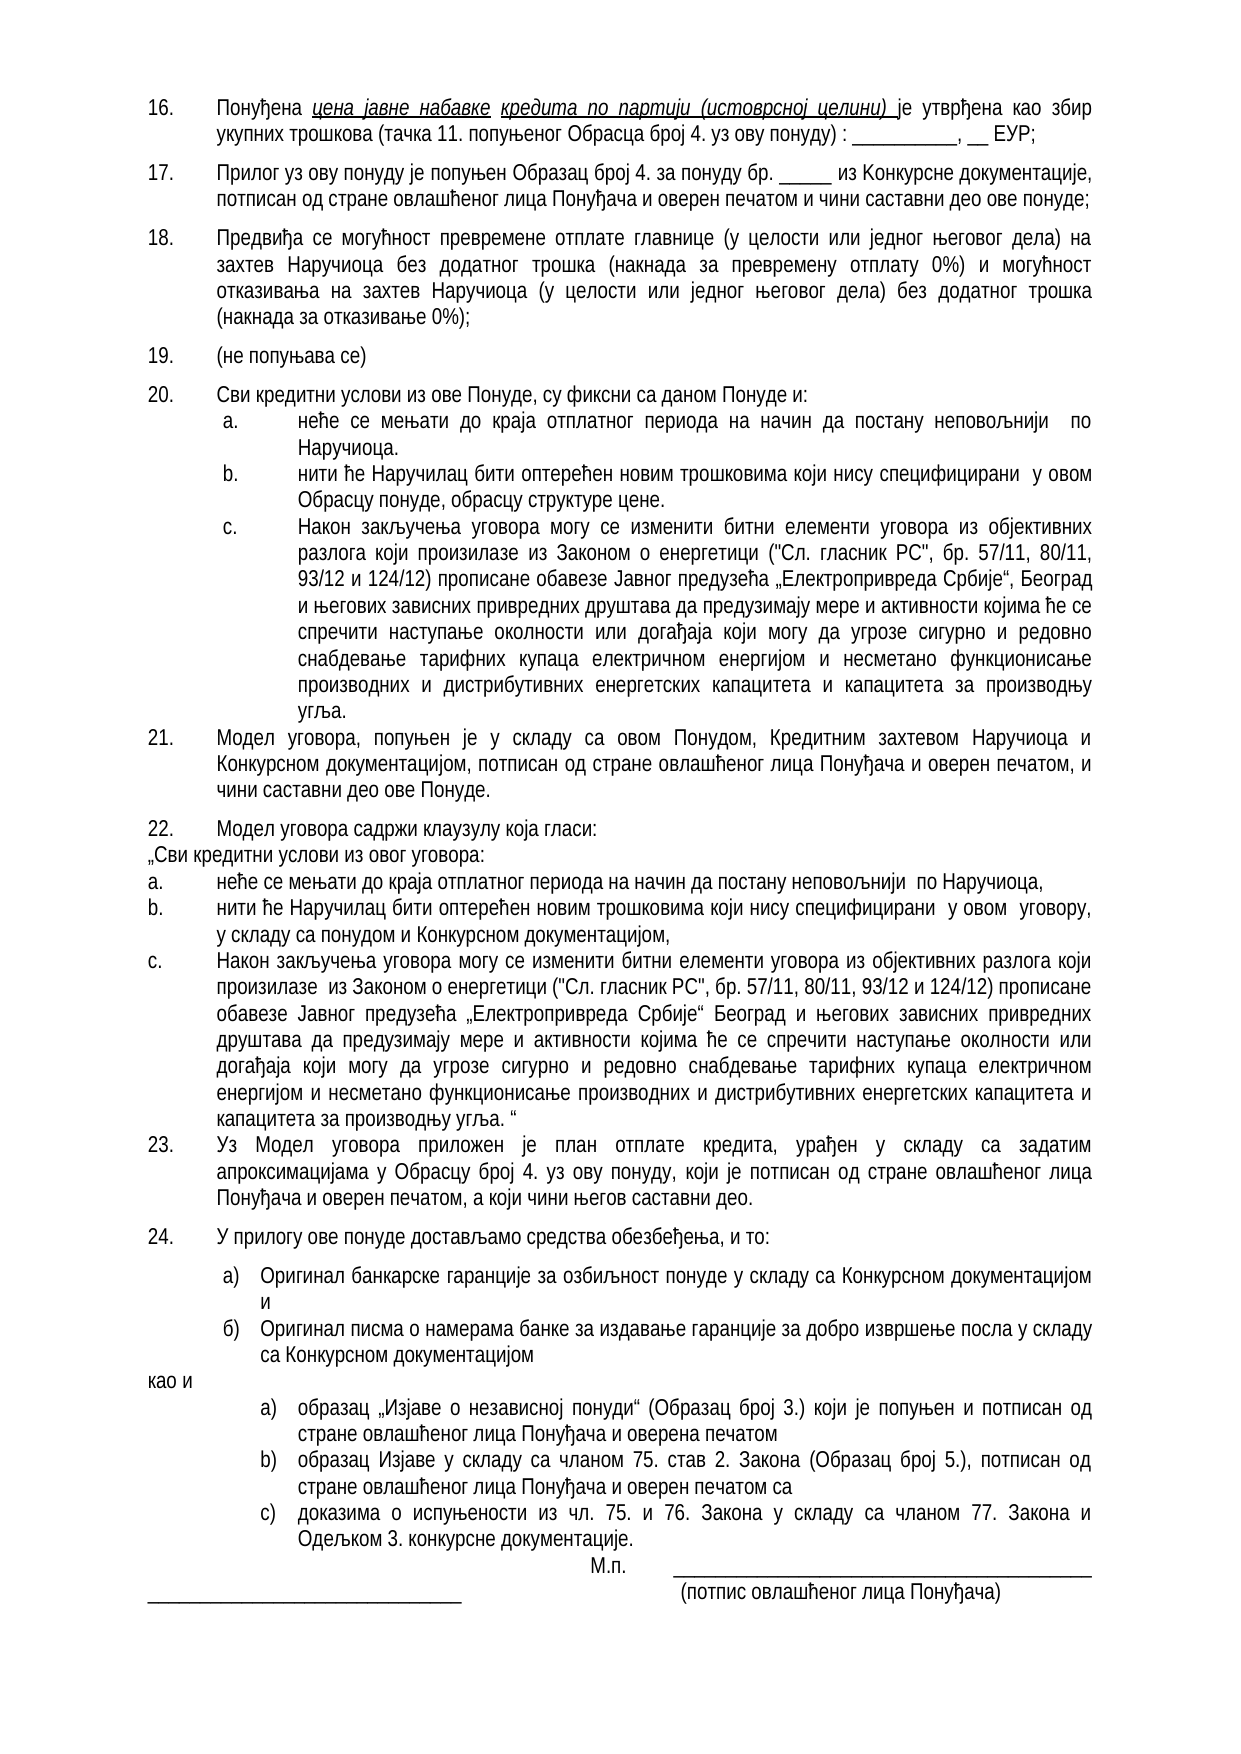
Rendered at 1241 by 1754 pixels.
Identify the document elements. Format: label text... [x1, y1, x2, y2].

text „Сви кредитни услови из овог уговора: [148, 841, 1092, 868]
list Сви кредитни услови из ове Понуде, су фиксни са даном Понуде и: [148, 381, 1093, 407]
list Понуђена цена јавне набавке кредита по партији (истоврсној целини) је утврђена као збир укупних трошкова (тачка 11. попуњеног Обрасца број 4. уз ову понуду) : __________, __ ЕУР; [148, 94, 1093, 146]
list Након закључења уговора могу се изменити битни елементи уговора из објективних разлога који произилазе из Законом о енергетици ("Сл. гласник РС", бр. 57/11, 80/11, 93/12 и 124/12) прописане обавезе Јавног предузећа „Електропривреда Србије“, Београд и његових зависних привредних друштава да предузимају мере и активности којима ће се спречити наступање околности или догађаја који могу да угрозе сигурно и редовно снабдевање тарифних купаца електричном енергијом и несметано функционисање производних и дистрибутивних енергетских капацитета и капацитета за производњу угља. [223, 513, 1093, 723]
text М.п. ________________________________________ [590, 1552, 1093, 1578]
list Модел уговора, попуњен је у складу са овом Понудом, Кредитним захтевом Наручиоца и Конкурсном документацијом, потписан од стране овлашћеног лица Понуђача и оверен печатом, и чини саставни део ове Понуде. [148, 723, 1093, 803]
list нити ће Наручилац бити оптерећен новим трошковима који нису специфицирани у овом Обрасцу понуде, обрасцу структуре цене. [223, 460, 1093, 513]
list неће се мењати до краја отплатног периода на начин да постану неповољнији по Наручиоца. [223, 407, 1093, 460]
list образац Изјаве у складу са чланом 75. став 2. Закона (Образац број 5.), потписан од стране овлашћеног лица Понуђача и оверен печатом са [260, 1446, 1093, 1499]
list неће се мењати до краја отплатног периода на начин да постану неповољнији по Наручиоца, [148, 868, 1092, 894]
text б) Оригинал писма о намерама банке за издавање гаранције за добро извршење посла у складу са Конкурсном документацијом [223, 1314, 1093, 1367]
text а) Оригинал банкарске гаранције за озбиљност понуде у складу са Конкурсном документацијом и [223, 1262, 1093, 1314]
text ______________________________ (потпис овлашћеног лица Понуђача) [148, 1578, 1093, 1604]
text као и [148, 1367, 1093, 1393]
list У прилогу ове понуде достављамо средства обезбеђења, и то: [148, 1223, 1093, 1249]
list образац „Изјаве о независној понуди“ (Образац број 3.) који је попуњен и потписан од стране овлашћеног лица Понуђача и оверена печатом [260, 1393, 1093, 1446]
list Након закључења уговора могу се изменити битни елементи уговора из објективних разлога који произилазе из Законом о енергетици ("Сл. гласник РС", бр. 57/11, 80/11, 93/12 и 124/12) прописане обавезе Јавног предузећа „Електропривреда Србије“ Београд и његових зависних привредних друштава да предузимају мере и активности којима ће се спречити наступање околности или догађаја који могу да угрозе сигурно и редовно снабдевање тарифних купаца електричном енергијом и несметано функционисање производних и дистрибутивних енергетских капацитета и капацитета за производњу угља. “ [148, 947, 1092, 1131]
list Уз Модел уговора приложен је план отплате кредита, урађен у складу са задатим апроксимацијама у Обрасцу број 4. уз ову понуду, који је потписан од стране овлашћеног лица Понуђача и оверен печатом, а који чини његов саставни део. [148, 1131, 1093, 1210]
list Прилог уз ову понуду је попуњен Образац број 4. за понуду бр. _____ из Kонкурсне документације, потписан од стране овлашћеног лица Понуђача и оверен печатом и чини саставни део ове понуде; [148, 159, 1093, 212]
list Предвиђа се могућност превремене отплате главнице (у целости или једног његовог дела) на захтев Наручиоца без додатног трошка (накнада за превремену отплату 0%) и могућност отказивања на захтев Наручиоца (у целости или једног његовог дела) без додатног трошка (накнада за отказивање 0%); [148, 224, 1093, 329]
list Модел уговора садржи клаузулу која гласи: [148, 815, 1092, 841]
list нити ће Наручилац бити оптерећен новим трошковима који нису специфицирани у овом уговору, у складу са понудом и Конкурсном документацијом, [148, 894, 1092, 947]
list (не попуњава се) [148, 342, 1093, 368]
list доказима о испуњености из чл. 75. и 76. Закона у складу са чланом 77. Закона и Одељком 3. конкурсне документације. [260, 1499, 1093, 1552]
